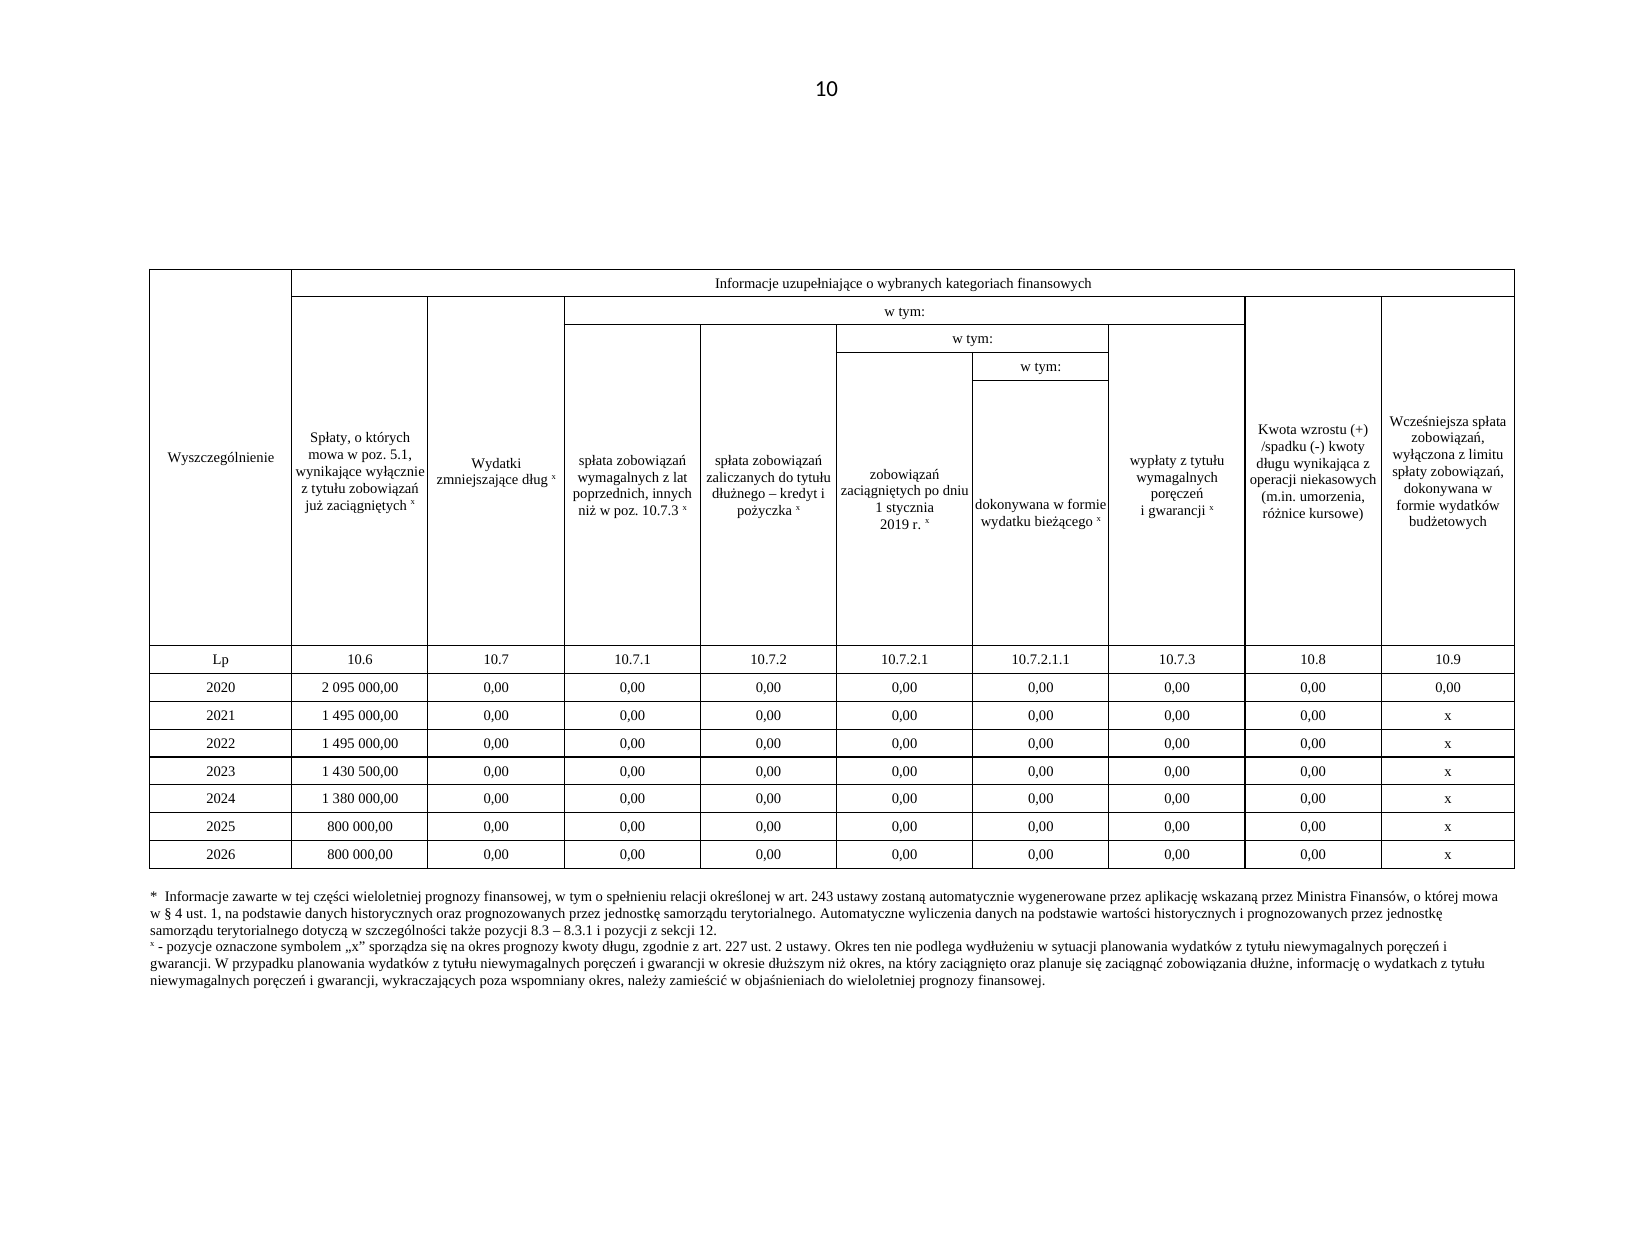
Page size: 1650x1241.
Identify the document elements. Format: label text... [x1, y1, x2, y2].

table_cell x [1382, 785, 1514, 812]
table_cell dokonywana w formie wydatku bieżącego x [973, 381, 1108, 645]
table_cell w tym: [565, 297, 1244, 324]
table_cell x [1382, 758, 1514, 784]
table_cell 0,00 [837, 674, 972, 701]
table_cell 0,00 [428, 785, 564, 812]
table_cell 0,00 [837, 730, 972, 756]
table_cell 0,00 [428, 758, 564, 784]
table_cell 0,00 [837, 813, 972, 840]
text x - pozycje oznaczone symbolem „x” sporządza się na okres prognozy kwoty długu, zgodnie z art. 227 ust. 2 ustawy. Okres ten nie podlega wydłużeniu w sytuacji planowania wydatków z tytułu niewymagalnych poręczeń i gwarancji. W przypadku planowania wydatków z tytułu niewymagalnych poręczeń i gwarancji w okresie dłuższym niż okres, na który zaciągnięto oraz planuje się zaciągnąć zobowiązania dłużne, informację o wydatkach z tytułu niewymagalnych poręczeń i gwarancji, wykraczających poza wspomniany okres, należy zamieścić w objaśnieniach do wieloletniej prognozy finansowej. [150, 938, 1502, 988]
table_cell 0,00 [701, 702, 836, 728]
table_cell 0,00 [428, 730, 564, 756]
table_cell wypłaty z tytułu wymagalnych poręczeń i gwarancji x [1109, 325, 1244, 645]
table_cell 0,00 [701, 813, 836, 840]
table_cell 0,00 [1109, 813, 1244, 840]
table_cell x [1382, 730, 1514, 756]
table_cell 0,00 [837, 841, 972, 868]
table_cell 0,00 [1109, 785, 1244, 812]
table_cell 0,00 [973, 674, 1108, 701]
table_cell 0,00 [973, 730, 1108, 756]
table_header Informacje uzupełniające o wybranych kategoriach finansowych [292, 270, 1514, 296]
table_cell 1 430 500,00 [292, 758, 427, 784]
table_cell 0,00 [565, 758, 700, 784]
table_cell 0,00 [973, 758, 1108, 784]
table_cell 10.7.2.1.1 [973, 646, 1108, 673]
table_cell spłata zobowiązań zaliczanych do tytułu dłużnego – kredyt i pożyczka x [701, 325, 836, 645]
table_cell 0,00 [1246, 758, 1381, 784]
table_cell 2020 [150, 674, 291, 701]
table_cell 0,00 [973, 702, 1108, 728]
table_cell 0,00 [428, 702, 564, 728]
table_cell Lp [150, 646, 291, 673]
table_cell 0,00 [701, 758, 836, 784]
table_cell 1 495 000,00 [292, 702, 427, 728]
table_cell 0,00 [701, 785, 836, 812]
table_cell 0,00 [1246, 813, 1381, 840]
table_cell 2022 [150, 730, 291, 756]
table_cell 0,00 [973, 785, 1108, 812]
table_cell 2026 [150, 841, 291, 868]
table_cell Kwota wzrostu (+) /spadku (-) kwoty długu wynikająca z operacji niekasowych (m.in. umorzenia, różnice kursowe) [1246, 297, 1381, 645]
table_cell 0,00 [565, 730, 700, 756]
table_cell 0,00 [701, 730, 836, 756]
table_cell x [1382, 702, 1514, 728]
table_cell 0,00 [565, 674, 700, 701]
table_cell w tym: [973, 353, 1108, 380]
table_cell 10.6 [292, 646, 427, 673]
table_cell 0,00 [973, 841, 1108, 868]
table_cell 0,00 [1109, 841, 1244, 868]
table_cell 0,00 [837, 785, 972, 812]
table_cell 800 000,00 [292, 813, 427, 840]
table_cell 0,00 [1246, 785, 1381, 812]
table_cell 10.9 [1382, 646, 1514, 673]
table_cell 0,00 [1109, 758, 1244, 784]
table_cell 0,00 [1109, 702, 1244, 728]
table_cell 0,00 [428, 813, 564, 840]
table_cell 10.7.2.1 [837, 646, 972, 673]
table_cell Wcześniejsza spłata zobowiązań, wyłączona z limitu spłaty zobowiązań, dokonywana w formie wydatków budżetowych [1382, 297, 1514, 645]
table_cell 0,00 [701, 841, 836, 868]
table_cell 0,00 [1246, 841, 1381, 868]
table_cell 0,00 [1246, 730, 1381, 756]
table_cell 2021 [150, 702, 291, 728]
table_cell 0,00 [1246, 674, 1381, 701]
table_cell 10.8 [1246, 646, 1381, 673]
table_cell 10.7.2 [701, 646, 836, 673]
table_cell 10.7 [428, 646, 564, 673]
table_cell 0,00 [837, 758, 972, 784]
table_cell 0,00 [565, 841, 700, 868]
table_cell 0,00 [1109, 674, 1244, 701]
table_cell 0,00 [1382, 674, 1514, 701]
table_header Wyszczególnienie [150, 270, 291, 645]
table_cell 0,00 [428, 841, 564, 868]
table_cell zobowiązań zaciągniętych po dniu 1 stycznia 2019 r. x [837, 353, 972, 645]
table_cell 800 000,00 [292, 841, 427, 868]
table_cell spłata zobowiązań wymagalnych z lat poprzednich, innych niż w poz. 10.7.3 x [565, 325, 700, 645]
table_cell 0,00 [428, 674, 564, 701]
table_cell 2024 [150, 785, 291, 812]
table_cell Wydatki zmniejszające dług x [428, 297, 564, 645]
table_cell w tym: [837, 325, 1108, 352]
table_cell 0,00 [1109, 730, 1244, 756]
table_cell 0,00 [565, 702, 700, 728]
table_cell x [1382, 841, 1514, 868]
table_cell 0,00 [565, 813, 700, 840]
table_cell 0,00 [973, 813, 1108, 840]
table_cell 1 380 000,00 [292, 785, 427, 812]
table_cell 2 095 000,00 [292, 674, 427, 701]
table_cell 10.7.3 [1109, 646, 1244, 673]
table_cell 0,00 [701, 674, 836, 701]
table_cell 1 495 000,00 [292, 730, 427, 756]
table_cell 0,00 [837, 702, 972, 728]
table_cell 2023 [150, 758, 291, 784]
table_cell 10.7.1 [565, 646, 700, 673]
table_cell 0,00 [565, 785, 700, 812]
table_cell 2025 [150, 813, 291, 840]
text * Informacje zawarte w tej części wieloletniej prognozy finansowej, w tym o spełnieniu relacji określonej w art. 243 ustawy zostaną automatycznie wygenerowane przez aplikację wskazaną przez Ministra Finansów, o której mowa w § 4 ust. 1, na podstawie danych historycznych oraz prognozowanych przez jednostkę samorządu terytorialnego. Automatyczne wyliczenia danych na podstawie wartości historycznych i prognozowanych przez jednostkę samorządu terytorialnego dotyczą w szczególności także pozycji 8.3 – 8.3.1 i pozycji z sekcji 12. [150, 888, 1502, 938]
table_cell 0,00 [1246, 702, 1381, 728]
table_cell x [1382, 813, 1514, 840]
table_cell Spłaty, o których mowa w poz. 5.1, wynikające wyłącznie z tytułu zobowiązań już zaciągniętych x [292, 297, 427, 645]
